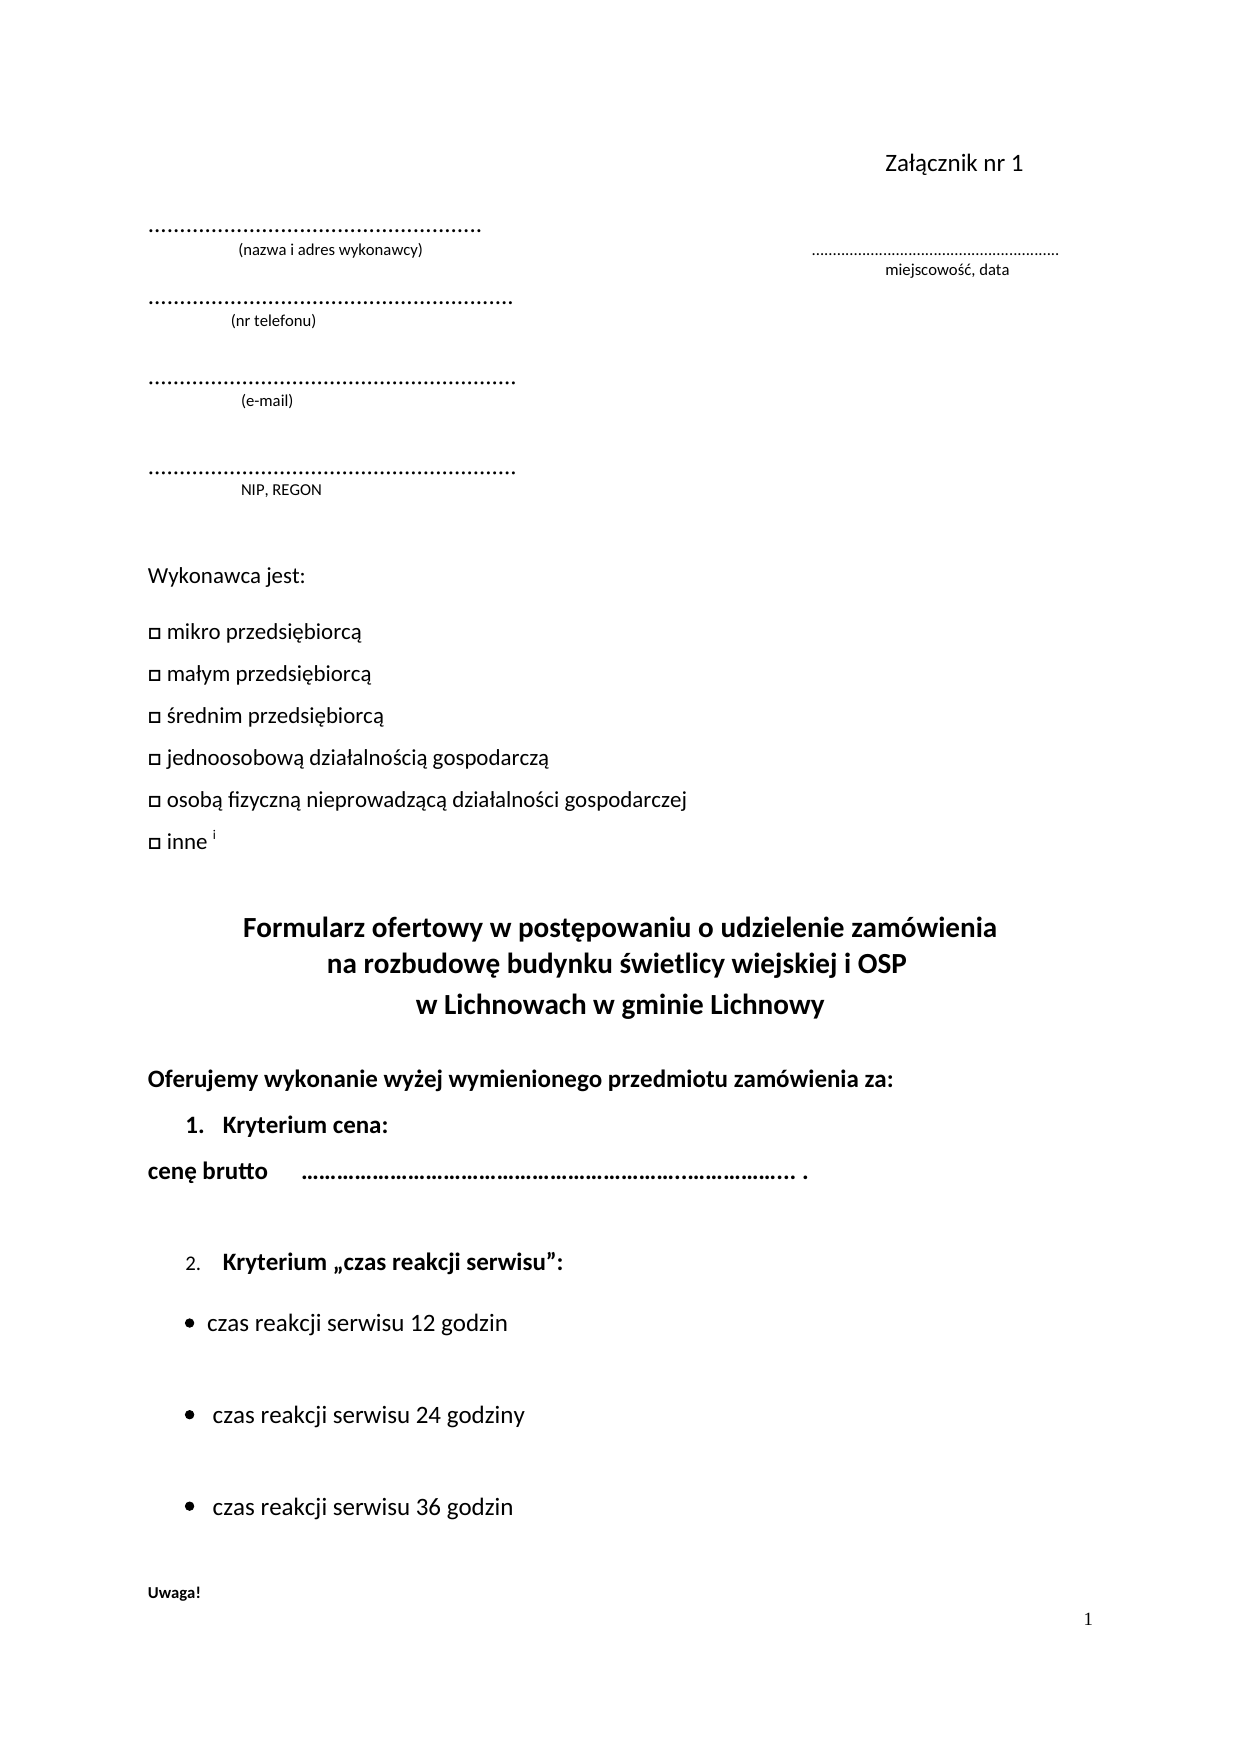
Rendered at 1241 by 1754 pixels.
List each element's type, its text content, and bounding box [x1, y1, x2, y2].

text Wykonawca jest: [148, 561, 1093, 589]
text czas reakcji serwisu 12 godzin [185, 1308, 1093, 1338]
text NIP, REGON [148, 479, 1093, 500]
text Uwaga! [148, 1582, 1063, 1603]
text Załącznik nr 1 [885, 148, 1093, 178]
text ..................................................... [148, 209, 1093, 239]
list Kryterium cena: [185, 1109, 1093, 1140]
text (nazwa i adres wykonawcy) ........................................................... [148, 239, 1093, 259]
text □ mikro przedsiębiorcą [148, 617, 1093, 645]
text □ małym przedsiębiorcą [148, 659, 1093, 687]
text miejscowość, data [811, 259, 1093, 280]
text czas reakcji serwisu 24 godziny [185, 1399, 1093, 1430]
text (e-mail) [148, 390, 1093, 410]
text cenę brutto ………………………………………………………..……………... . [148, 1155, 1093, 1186]
text .......................................................... [148, 280, 1093, 310]
text Oferujemy wykonanie wyżej wymienionego przedmiotu zamówienia za: [148, 1064, 1093, 1094]
text □ średnim przedsiębiorcą [148, 701, 1093, 729]
subtitle na rozbudowę budynku świetlicy wiejskiej i OSP w Lichnowach w gminie Lichnowy [148, 945, 1093, 1022]
text ........................................................... [148, 361, 1093, 390]
text □ jednoosobową działalnością gospodarczą [148, 743, 1093, 771]
text □ inne [148, 827, 1093, 855]
text □ osobą fizyczną nieprowadzącą działalności gospodarczej [148, 785, 1093, 813]
text ........................................................... [148, 451, 1093, 479]
text (nr telefonu) [148, 310, 1093, 331]
text czas reakcji serwisu 36 godzin [185, 1491, 1093, 1521]
list Kryterium „czas reakcji serwisu”: [185, 1247, 1063, 1277]
text Formularz ofertowy w postępowaniu o udzielenie zamówienia [148, 909, 1093, 945]
